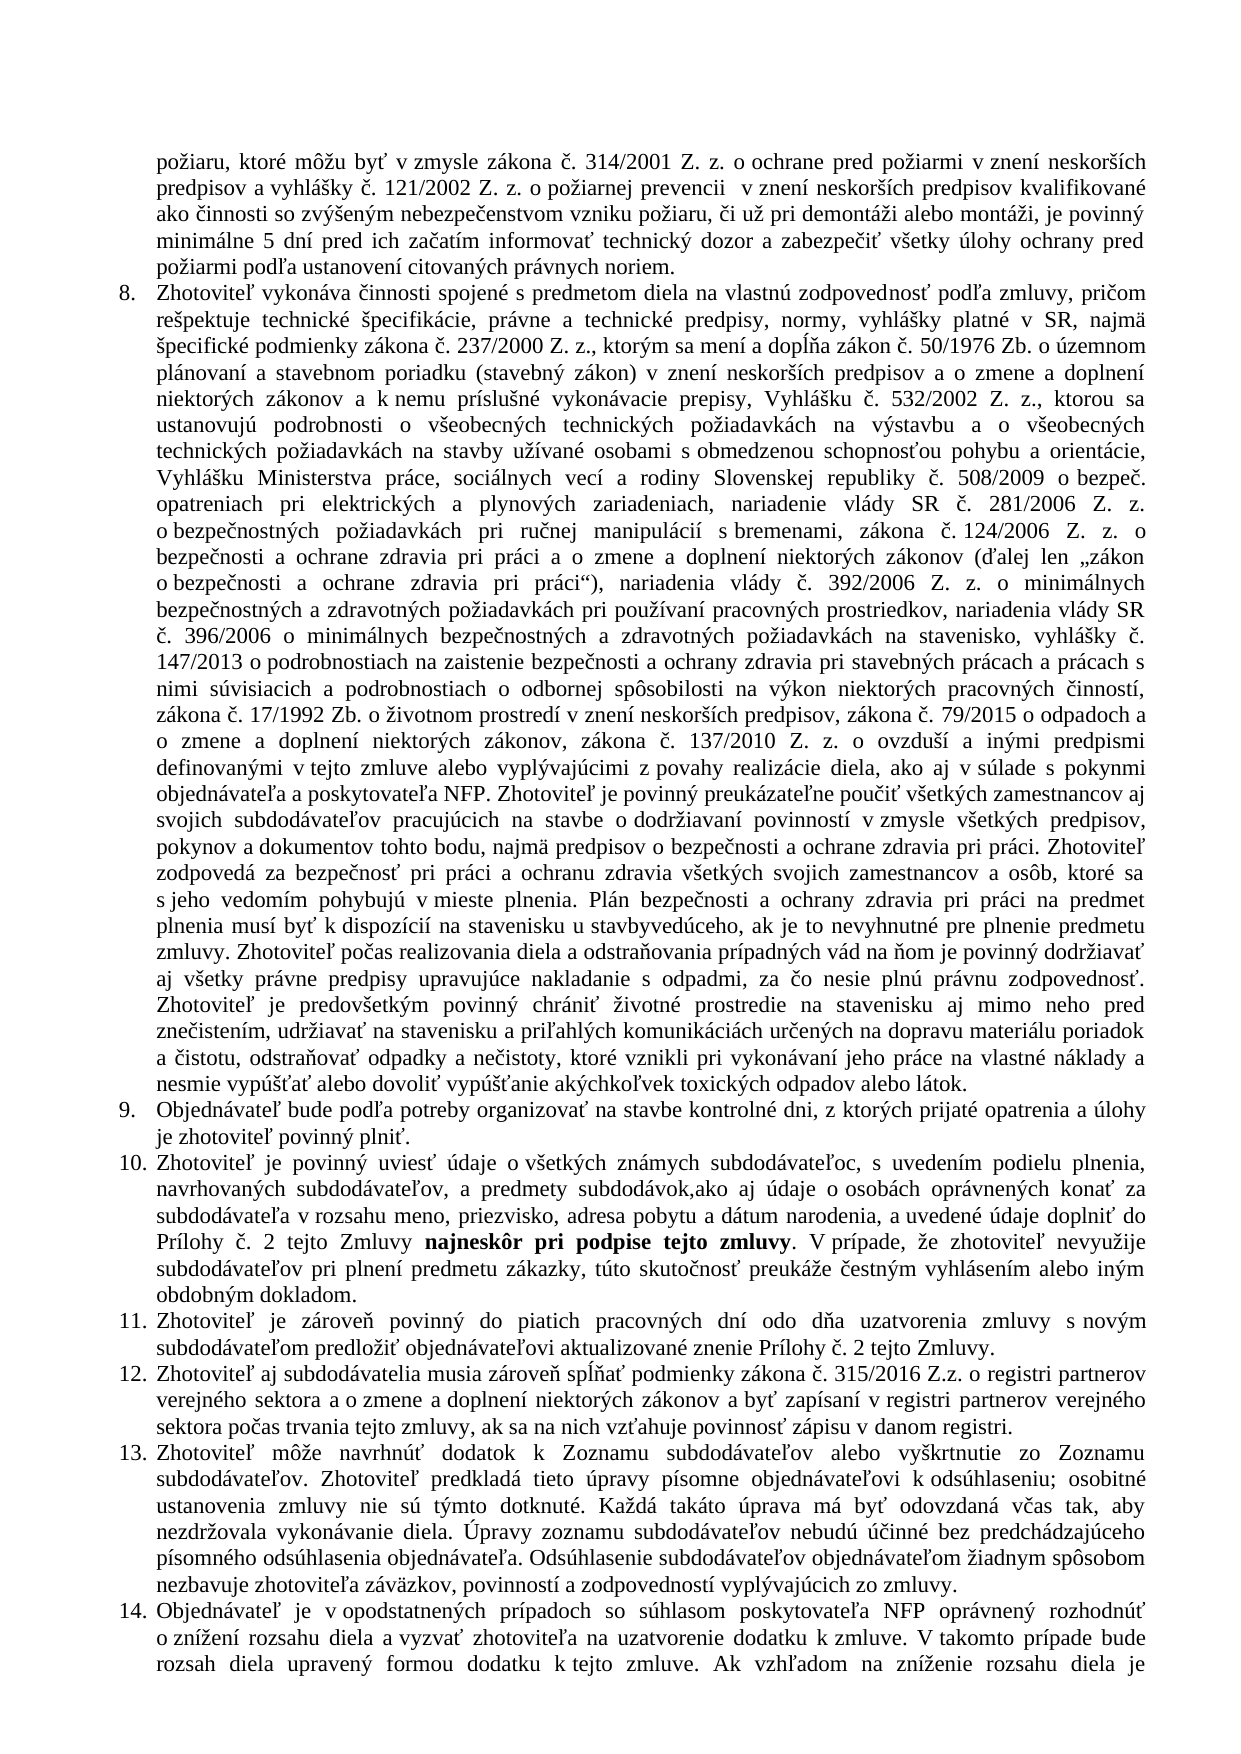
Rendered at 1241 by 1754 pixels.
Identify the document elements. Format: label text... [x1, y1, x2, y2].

list Zhotoviteľ aj subdodávatelia musia zároveň spĺňať podmienky zákona č. 315/2016 Z.z. o registri partnerov verejného sektora a o zmene a doplnení niektorých zákonov a byť zapísaní v registri partnerov verejného sektora počas trvania tejto zmluvy, ak sa na nich vzťahuje povinnosť zápisu v danom registri. [119, 1360, 1146, 1439]
list Zhotoviteľ je povinný uviesť údaje o všetkých známych subdodávateľoc, s uvedením podielu plnenia, navrhovaných subdodávateľov, a predmety subdodávok,ako aj údaje o osobách oprávnených konať za subdodávateľa v rozsahu meno, priezvisko, adresa pobytu a dátum narodenia, a uvedené údaje doplniť do Prílohy č. 2 tejto Zmluvy najneskôr pri podpise tejto zmluvy. V prípade, že zhotoviteľ nevyužije subdodávateľov pri plnení predmetu zákazky, túto skutočnosť preukáže čestným vyhlásením alebo iným obdobným dokladom. [119, 1149, 1146, 1307]
list Zhotoviteľ môže navrhnúť dodatok k Zoznamu subdodávateľov alebo vyškrtnutie zo Zoznamu subdodávateľov. Zhotoviteľ predkladá tieto úpravy písomne objednávateľovi k odsúhlaseniu; osobitné ustanovenia zmluvy nie sú týmto dotknuté. Každá takáto úprava má byť odovzdaná včas tak, aby nezdržovala vykonávanie diela. Úpravy zoznamu subdodávateľov nebudú účinné bez predchádzajúceho písomného odsúhlasenia objednávateľa. Odsúhlasenie subdodávateľov objednávateľom žiadnym spôsobom nezbavuje zhotoviteľa záväzkov, povinností a zodpovedností vyplývajúcich zo zmluvy. [119, 1439, 1146, 1597]
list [119, 148, 1146, 279]
list Zhotoviteľ vykonáva činnosti spojené s predmetom diela na vlastnú zodpovednosť podľa zmluvy, pričom rešpektuje technické špecifikácie, právne a technické predpisy, normy, vyhlášky platné v SR, najmä špecifické podmienky zákona č. 237/2000 Z. z., ktorým sa mení a dopĺňa zákon č. 50/1976 Zb. o územnom plánovaní a stavebnom poriadku (stavebný zákon) v znení neskorších predpisov a o zmene a doplnení niektorých zákonov a k nemu príslušné vykonávacie prepisy, Vyhlášku č. 532/2002 Z. z., ktorou sa ustanovujú podrobnosti o všeobecných technických požiadavkách na výstavbu a o všeobecných technických požiadavkách na stavby užívané osobami s obmedzenou schopnosťou pohybu a orientácie, Vyhlášku Ministerstva práce, sociálnych vecí a rodiny Slovenskej republiky č. 508/2009 o bezpeč. opatreniach pri elektrických a plynových zariadeniach, nariadenie vlády SR č. 281/2006 Z. z. o bezpečnostných požiadavkách pri ručnej manipulácií s bremenami, zákona č. 124/2006 Z. z. o bezpečnosti a ochrane zdravia pri práci a o zmene a doplnení niektorých zákonov (ďalej len „zákon o bezpečnosti a ochrane zdravia pri práci“), nariadenia vlády č. 392/2006 Z. z. o minimálnych bezpečnostných a zdravotných požiadavkách pri používaní pracovných prostriedkov, nariadenia vlády SR č. 396/2006 o minimálnych bezpečnostných a zdravotných požiadavkách na stavenisko, vyhlášky č. 147/2013 o podrobnostiach na zaistenie bezpečnosti a ochrany zdravia pri stavebných prácach a prácach s nimi súvisiacich a podrobnostiach o odbornej spôsobilosti na výkon niektorých pracovných činností, zákona č. 17/1992 Zb. o životnom prostredí v znení neskorších predpisov, zákona č. 79/2015 o odpadoch a o zmene a doplnení niektorých zákonov, zákona č. 137/2010 Z. z. o ovzduší a inými predpismi definovanými v tejto zmluve alebo vyplývajúcimi z povahy realizácie diela, ako aj v súlade s pokynmi objednávateľa a poskytovateľa NFP. Zhotoviteľ je povinný preukázateľne poučiť všetkých zamestnancov aj svojich subdodávateľov pracujúcich na stavbe o dodržiavaní povinností v zmysle všetkých predpisov, pokynov a dokumentov tohto bodu, najmä predpisov o bezpečnosti a ochrane zdravia pri práci. Zhotoviteľ zodpovedá za bezpečnosť pri práci a ochranu zdravia všetkých svojich zamestnancov a osôb, ktoré sa s jeho vedomím pohybujú v mieste plnenia. Plán bezpečnosti a ochrany zdravia pri práci na predmet plnenia musí byť k dispozícií na stavenisku u stavbyvedúceho, ak je to nevyhnutné pre plnenie predmetu zmluvy. Zhotoviteľ počas realizovania diela a odstraňovania prípadných vád na ňom je povinný dodržiavať aj všetky právne predpisy upravujúce nakladanie s odpadmi, za čo nesie plnú právnu zodpovednosť. Zhotoviteľ je predovšetkým povinný chrániť životné prostredie na stavenisku aj mimo neho pred znečistením, udržiavať na stavenisku a priľahlých komunikáciách určených na dopravu materiálu poriadok a čistotu, odstraňovať odpadky a nečistoty, ktoré vznikli pri vykonávaní jeho práce na vlastné náklady a nesmie vypúšťať alebo dovoliť vypúšťanie akýchkoľvek toxických odpadov alebo látok. [119, 279, 1146, 1096]
list Zhotoviteľ je zároveň povinný do piatich pracovných dní odo dňa uzatvorenia zmluvy s novým subdodávateľom predložiť objednávateľovi aktualizované znenie Prílohy č. 2 tejto Zmluvy. [119, 1307, 1146, 1360]
list Objednávateľ bude podľa potreby organizovať na stavbe kontrolné dni, z ktorých prijaté opatrenia a úlohy je zhotoviteľ povinný plniť. [119, 1096, 1146, 1149]
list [119, 1597, 1146, 1676]
